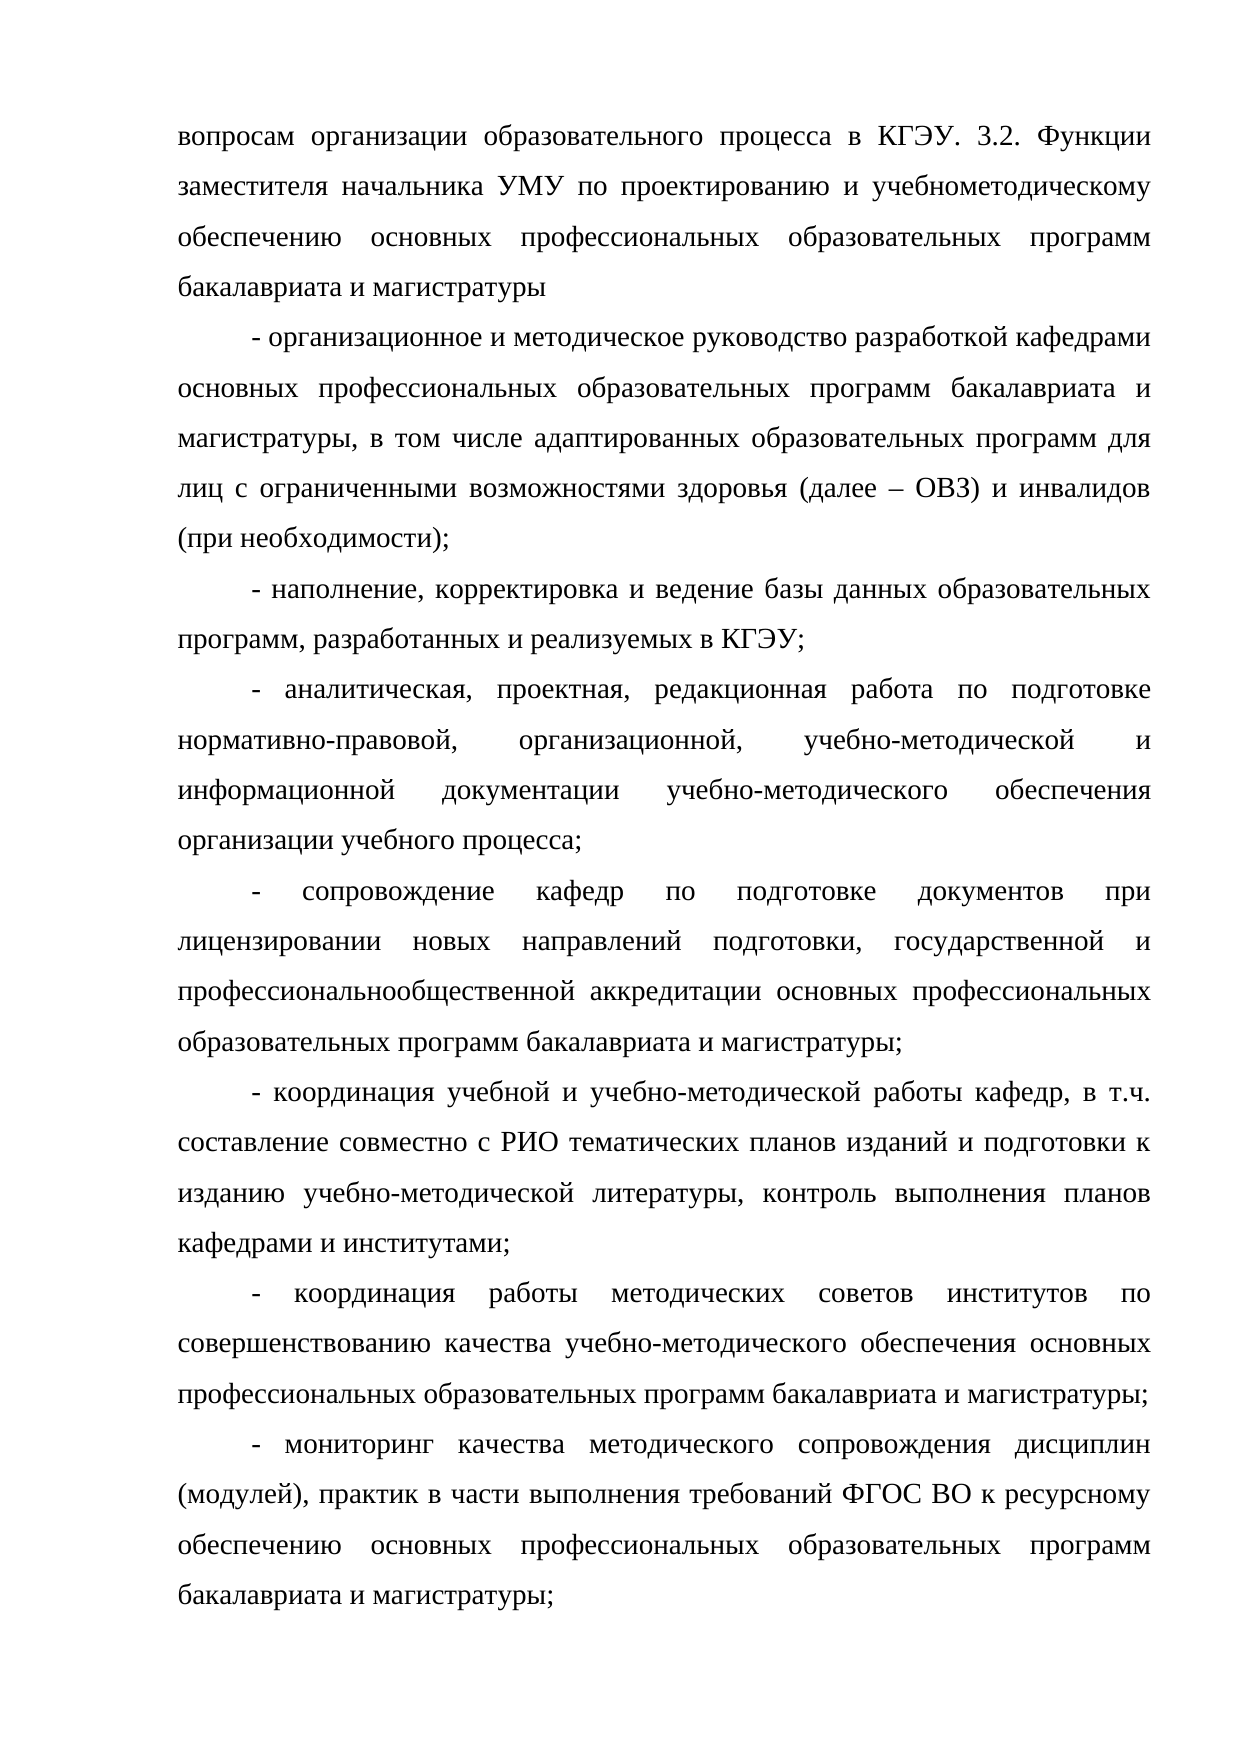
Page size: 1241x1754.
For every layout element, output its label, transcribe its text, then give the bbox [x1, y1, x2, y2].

text - координация работы методических советов институтов по совершенствованию качества учебно-методического обеспечения основных профессиональных образовательных программ бакалавриата и магистратуры; [177, 1275, 1152, 1409]
text - координация учебной и учебно-методической работы кафедр, в т.ч. составление совместно с РИО тематических планов изданий и подготовки к изданию учебно-методической литературы, контроль выполнения планов кафедрами и институтами; [177, 1074, 1152, 1258]
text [177, 118, 1152, 303]
text - мониторинг качества методического сопровождения дисциплин (модулей), практик в части выполнения требований ФГОС ВО к ресурсному обеспечению основных профессиональных образовательных программ бакалавриата и магистратуры; [177, 1426, 1152, 1611]
text - сопровождение кафедр по подготовке документов при лицензировании новых направлений подготовки, государственной и профессиональнообщественной аккредитации основных профессиональных образовательных программ бакалавриата и магистратуры; [177, 873, 1152, 1057]
text - организационное и методическое руководство разработкой кафедрами основных профессиональных образовательных программ бакалавриата и магистратуры, в том числе адаптированных образовательных программ для лиц с ограниченными возможностями здоровья (далее – ОВЗ) и инвалидов (при необходимости); [177, 319, 1152, 554]
text - аналитическая, проектная, редакционная работа по подготовке нормативно-правовой, организационной, учебно-методической и информационной документации учебно-методического обеспечения организации учебного процесса; [177, 672, 1152, 856]
text - наполнение, корректировка и ведение базы данных образовательных программ, разработанных и реализуемых в КГЭУ; [177, 571, 1152, 655]
